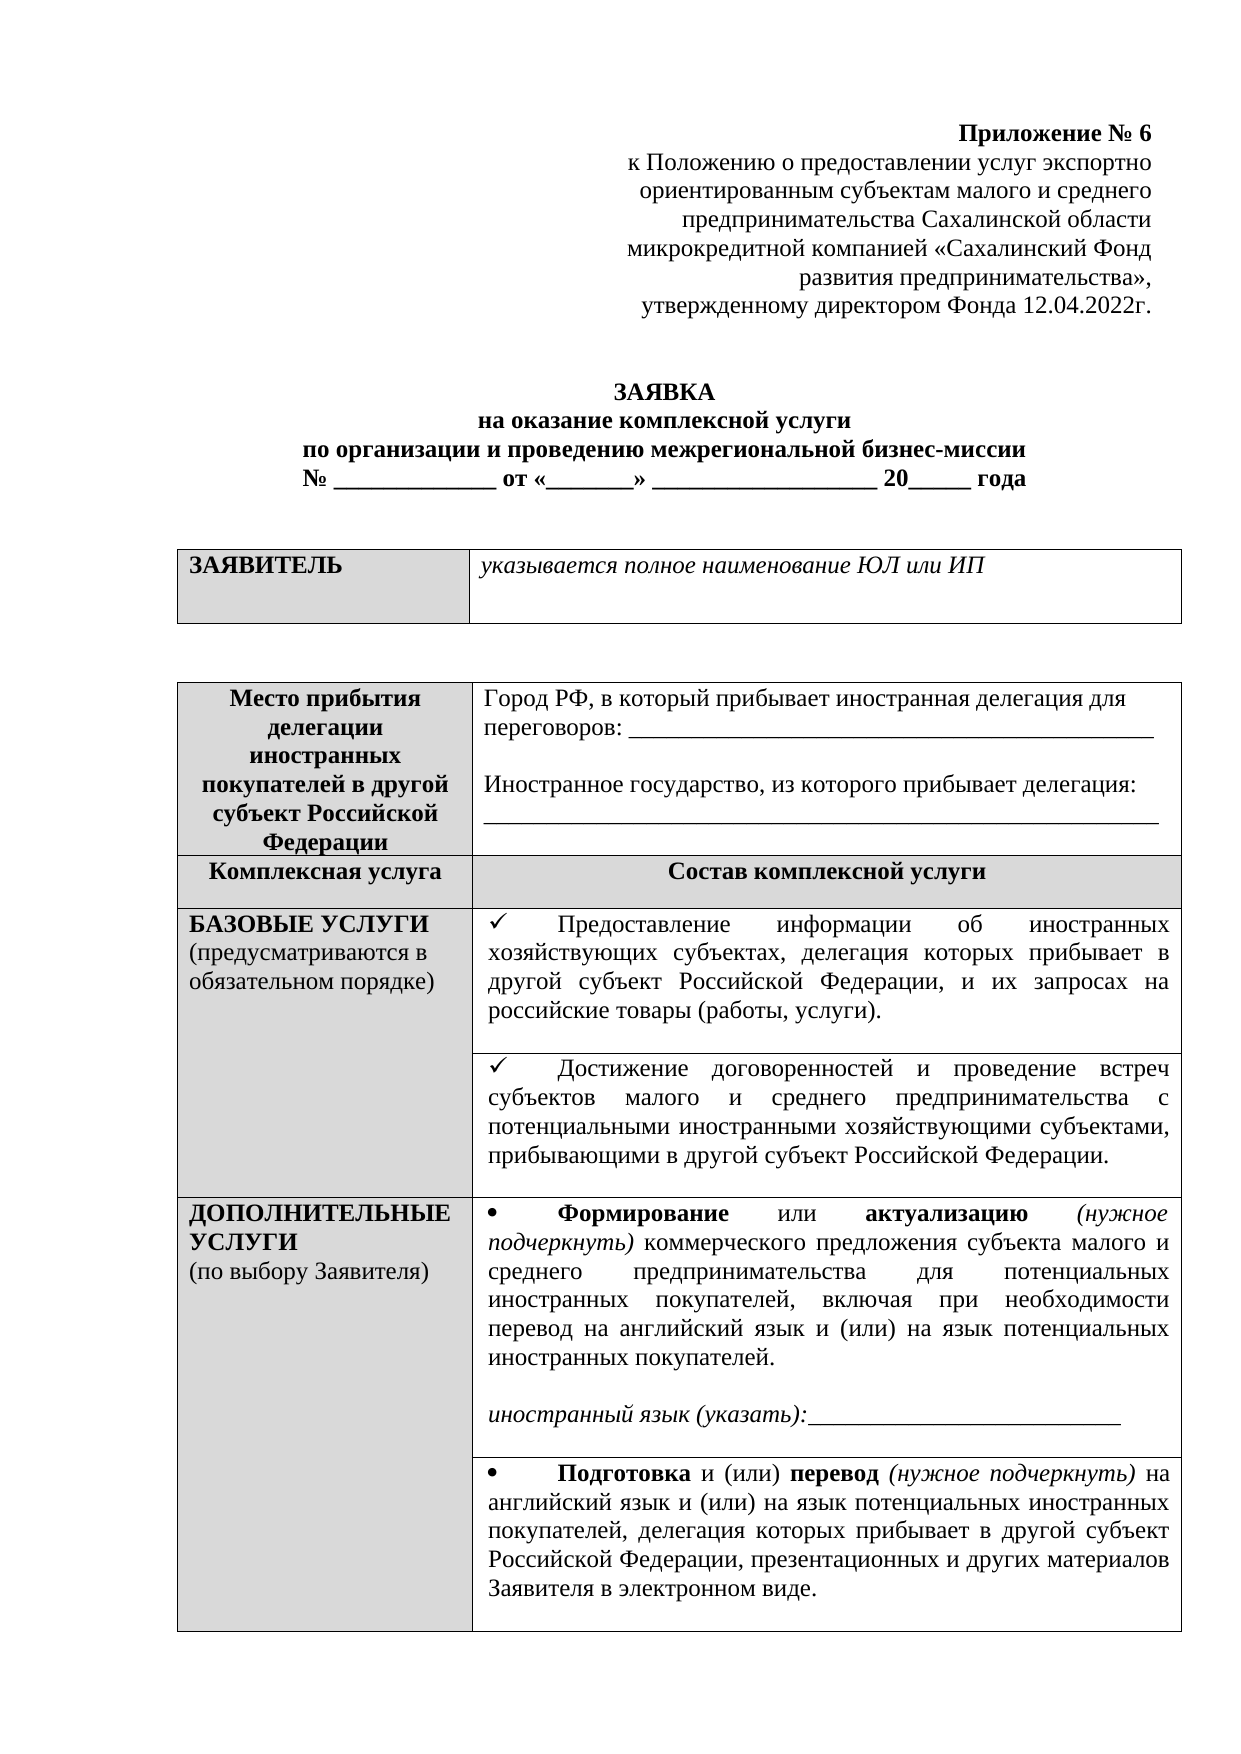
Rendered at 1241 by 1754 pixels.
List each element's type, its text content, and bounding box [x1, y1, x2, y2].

table_header Город РФ, в который прибывает иностранная делегация для переговоров: __________________________________________ Иностранное государство, из которого прибывает делегация: ______________________________________________________ [473, 683, 1181, 855]
table_cell Предоставление информации об иностранных хозяйствующих субъектах, делегация которых прибывает в другой субъект Российской Федерации, и их запросах на российские товары (работы, услуги). [473, 909, 1181, 1052]
table_header ЗАЯВИТЕЛЬ [178, 550, 469, 623]
table_cell БАЗОВЫЕ УСЛУГИ (предусматриваются в обязательном порядке) [178, 909, 472, 1197]
table_header указывается полное наименование ЮЛ или ИП [470, 550, 1181, 623]
text утвержденному директором Фонда 12.04.2022г. [620, 291, 1152, 319]
table_header Место прибытия делегации иностранных покупателей в другой субъект Российской Федерации [178, 683, 472, 855]
text микрокредитной компанией «Сахалинский Фонд развития предпринимательства», [620, 233, 1152, 291]
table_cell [473, 1458, 1181, 1631]
text к Положению о предоставлении услуг экспортно ориентированным субъектам малого и среднего предпринимательства Сахалинской области [620, 147, 1152, 233]
table_cell ДОПОЛНИТЕЛЬНЫЕ УСЛУГИ (по выбору Заявителя) [178, 1198, 472, 1631]
table_cell Формирование или актуализацию (нужное подчеркнуть) коммерческого предложения субъекта малого и среднего предпринимательства для потенциальных иностранных покупателей, включая при необходимости перевод на английский язык и (или) на язык потенциальных иностранных покупателей. иностранный язык (указать):_________________________ [473, 1198, 1181, 1457]
text на оказание комплексной услуги [177, 406, 1152, 434]
table_cell Комплексная услуга [178, 856, 472, 908]
text по организации и проведению межрегиональной бизнес-миссии [177, 434, 1152, 463]
table_cell Достижение договоренностей и проведение встреч субъектов малого и среднего предпринимательства с потенциальными иностранными хозяйствующими субъектами, прибывающими в другой субъект Российской Федерации. [473, 1054, 1181, 1197]
text Приложение № 6 [694, 118, 1152, 147]
text № _____________ от «_______» __________________ 20_____ года [177, 463, 1152, 492]
table_cell Состав комплексной услуги [473, 856, 1181, 908]
text ЗАЯВКА [177, 377, 1152, 406]
